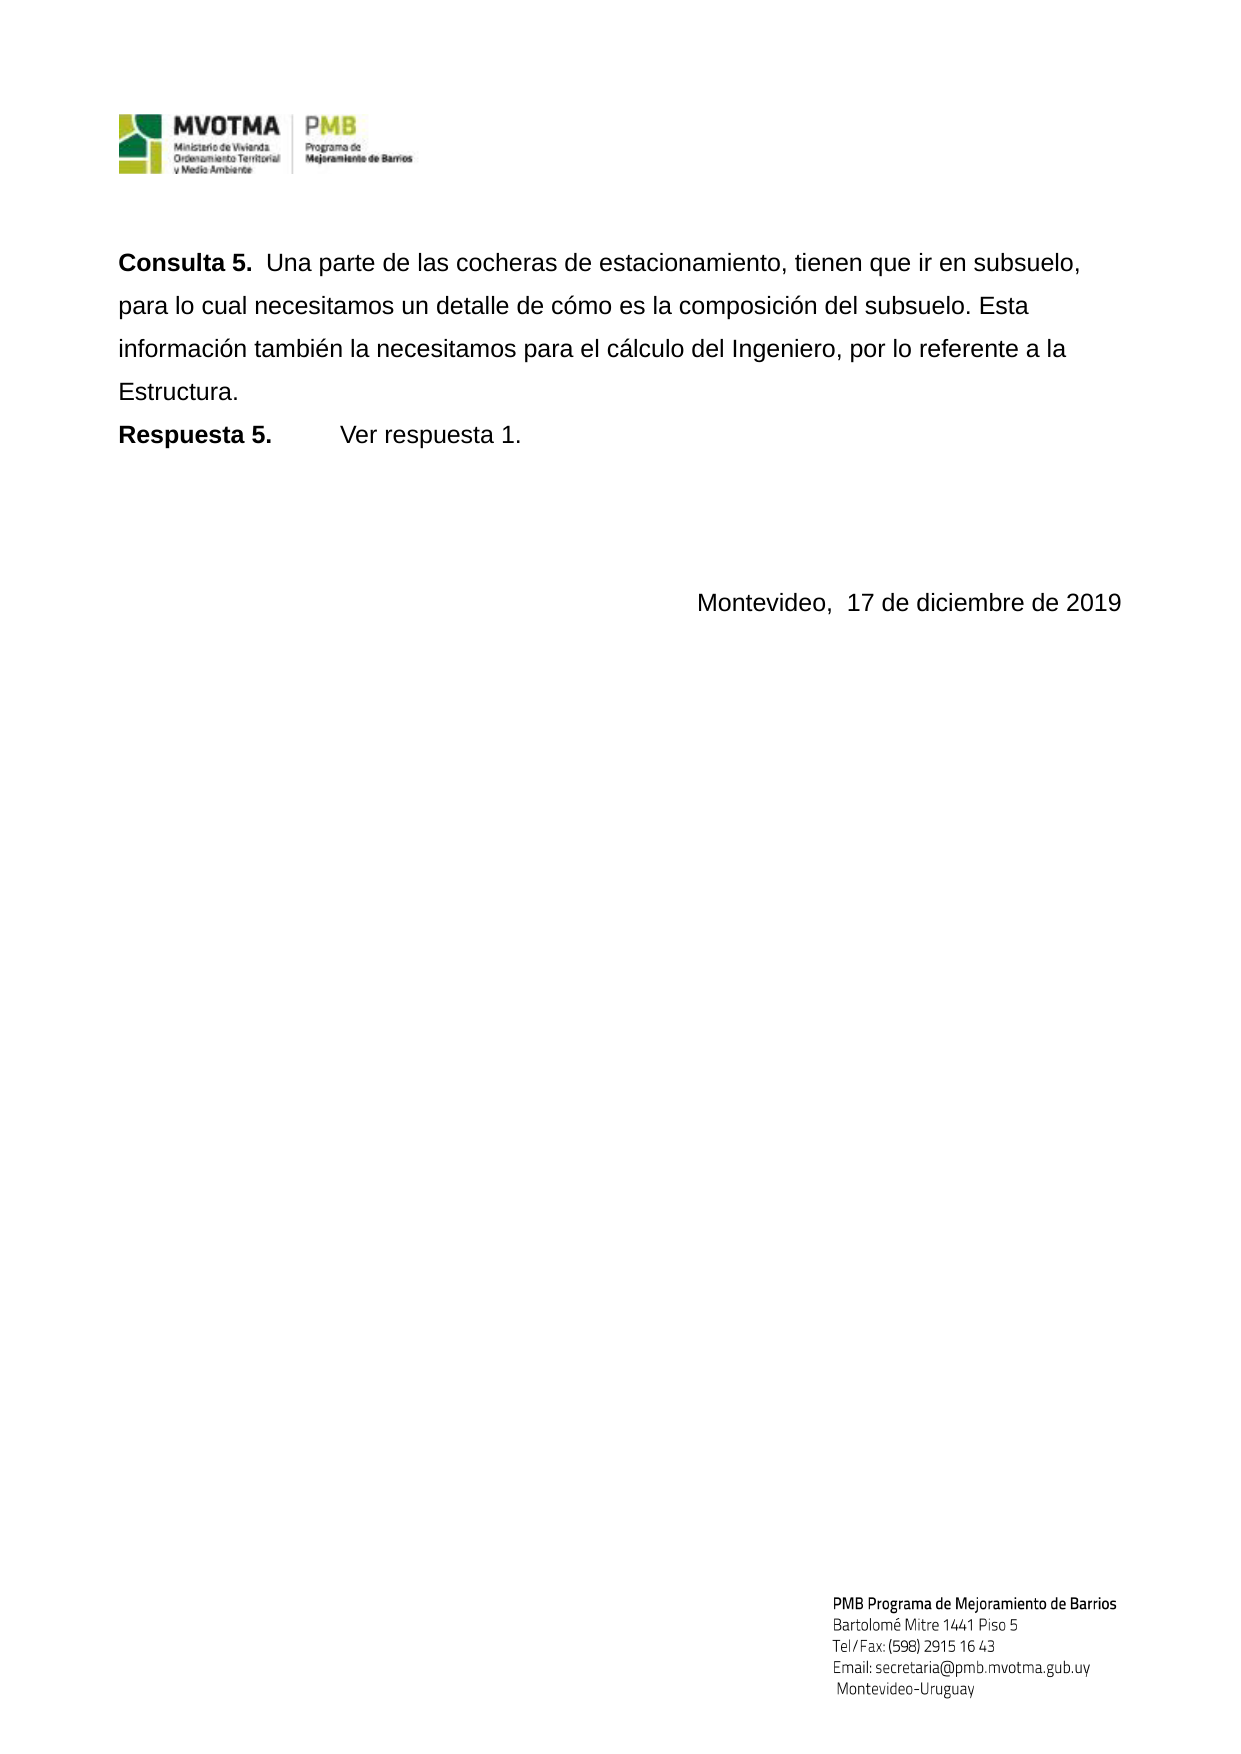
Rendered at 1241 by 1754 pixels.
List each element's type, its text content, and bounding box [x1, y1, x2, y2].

list Ver respuesta 1. [118, 420, 1122, 449]
list Una parte de las cocheras de estacionamiento, tienen que ir en subsuelo, para lo cual necesitamos un detalle de cómo es la composición del subsuelo. Esta información también la necesitamos para el cálculo del Ingeniero, por lo referente a la Estructura. [118, 247, 1122, 406]
text Montevideo, 17 de diciembre de 2019 [118, 588, 1122, 616]
